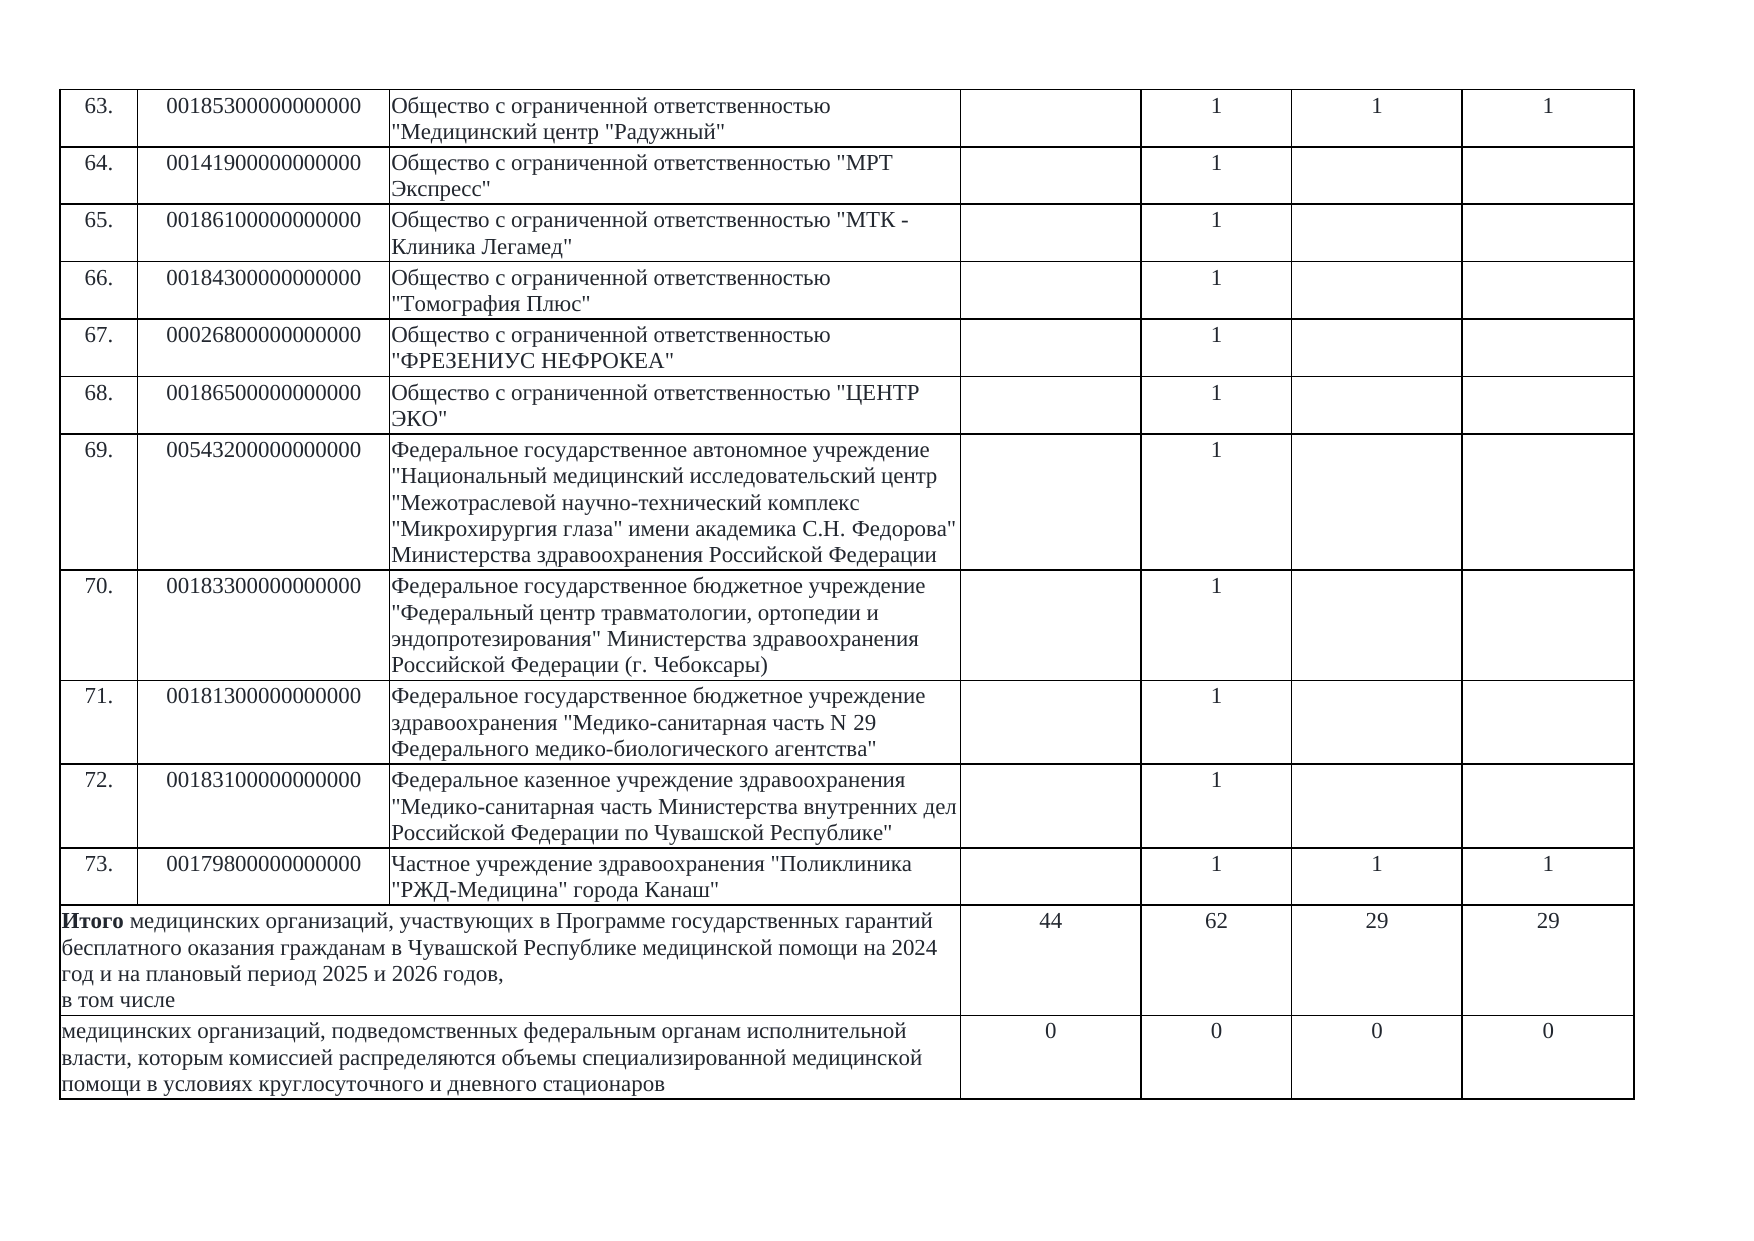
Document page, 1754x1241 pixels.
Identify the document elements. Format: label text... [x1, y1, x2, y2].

table_cell Федеральное казенное учреждение здравоохранения "Медико-санитарная часть Министерства внутренних дел Российской Федерации по Чувашской Республике" [390, 765, 960, 847]
table_cell [1292, 320, 1461, 376]
table_cell [1463, 435, 1633, 569]
table_cell 67. [61, 320, 137, 376]
table_cell 00186500000000000 [138, 377, 389, 433]
table_cell 1 [1463, 90, 1633, 146]
table_cell [1463, 681, 1633, 763]
table_cell 1 [1142, 571, 1291, 679]
table_cell 0 [1292, 1016, 1461, 1098]
table_cell [1292, 435, 1461, 569]
table_cell 44 [961, 906, 1140, 1014]
table_cell Итого медицинских организаций, участвующих в Программе государственных гарантий бесплатного оказания гражданам в Чувашской Республике медицинской помощи на 2024 год и на плановый период 2025 и 2026 годов, в том числе [61, 906, 960, 1014]
table_cell [1292, 571, 1461, 679]
table_cell медицинских организаций, подведомственных федеральным органам исполнительной власти, которым комиссией распределяются объемы специализированной медицинской помощи в условиях круглосуточного и дневного стационаров [61, 1016, 960, 1098]
table_cell 1 [1142, 320, 1291, 376]
table_cell [961, 765, 1140, 847]
table_cell 29 [1292, 906, 1461, 1014]
table_cell 69. [61, 435, 137, 569]
table_cell [961, 681, 1140, 763]
table_cell 00185300000000000 [138, 90, 389, 146]
table_cell Общество с ограниченной ответственностью "ФРЕЗЕНИУС НЕФРОКЕА" [390, 320, 960, 376]
table_cell 1 [1142, 377, 1291, 433]
table_cell 71. [61, 681, 137, 763]
table_cell 00183300000000000 [138, 571, 389, 679]
table_cell 1 [1142, 849, 1291, 904]
table_cell 1 [1142, 262, 1291, 318]
table_cell [1463, 148, 1633, 203]
table_cell [1292, 681, 1461, 763]
table_cell [1292, 148, 1461, 203]
table_cell 72. [61, 765, 137, 847]
table_cell 68. [61, 377, 137, 433]
table_cell Федеральное государственное бюджетное учреждение "Федеральный центр травматологии, ортопедии и эндопротезирования" Министерства здравоохранения Российской Федерации (г. Чебоксары) [390, 571, 960, 679]
table_cell Общество с ограниченной ответственностью "Медицинский центр "Радужный" [390, 90, 960, 146]
table_cell 00543200000000000 [138, 435, 389, 569]
table_cell [1292, 765, 1461, 847]
table_cell 1 [1292, 849, 1461, 904]
table_cell [1463, 205, 1633, 261]
table_cell [961, 849, 1140, 904]
table_cell 00026800000000000 [138, 320, 389, 376]
table_cell [961, 377, 1140, 433]
table_cell Общество с ограниченной ответственностью "ЦЕНТР ЭКО" [390, 377, 960, 433]
table_cell 64. [61, 148, 137, 203]
table_cell 00141900000000000 [138, 148, 389, 203]
table_cell Частное учреждение здравоохранения "Поликлиника "РЖД-Медицина" города Канаш" [390, 849, 960, 904]
table_cell [1463, 377, 1633, 433]
table_cell 1 [1142, 435, 1291, 569]
table_cell 73. [61, 849, 137, 904]
table_cell 00183100000000000 [138, 765, 389, 847]
table_cell 00184300000000000 [138, 262, 389, 318]
table_cell [1292, 205, 1461, 261]
table_cell 1 [1142, 148, 1291, 203]
table_cell 65. [61, 205, 137, 261]
table_cell Федеральное государственное бюджетное учреждение здравоохранения "Медико-санитарная часть N 29 Федерального медико-биологического агентства" [390, 681, 960, 763]
table_cell 70. [61, 571, 137, 679]
table_cell [961, 571, 1140, 679]
table_cell 66. [61, 262, 137, 318]
table_cell 0 [1463, 1016, 1633, 1098]
table_cell [1463, 262, 1633, 318]
table_cell [961, 205, 1140, 261]
table_cell Общество с ограниченной ответственностью "МРТ Экспресс" [390, 148, 960, 203]
table_cell 00179800000000000 [138, 849, 389, 904]
table_cell 0 [1142, 1016, 1291, 1098]
table_cell [1463, 320, 1633, 376]
table_cell 63. [61, 90, 137, 146]
table_cell 1 [1463, 849, 1633, 904]
table_cell [1292, 377, 1461, 433]
table_cell [961, 435, 1140, 569]
table_cell [961, 148, 1140, 203]
table_cell [1463, 765, 1633, 847]
table_cell 1 [1292, 90, 1461, 146]
table_cell Федеральное государственное автономное учреждение "Национальный медицинский исследовательский центр "Межотраслевой научно-технический комплекс "Микрохирургия глаза" имени академика С.Н. Федорова" Министерства здравоохранения Российской Федерации [390, 435, 960, 569]
table_cell 0 [961, 1016, 1140, 1098]
table_cell Общество с ограниченной ответственностью "МТК - Клиника Легамед" [390, 205, 960, 261]
table_cell 00181300000000000 [138, 681, 389, 763]
table_cell [961, 262, 1140, 318]
table_cell Общество с ограниченной ответственностью "Томография Плюс" [390, 262, 960, 318]
table_cell 00186100000000000 [138, 205, 389, 261]
table_cell 1 [1142, 765, 1291, 847]
table_cell 1 [1142, 205, 1291, 261]
table_cell 1 [1142, 90, 1291, 146]
table_cell [1292, 262, 1461, 318]
table_cell [1463, 571, 1633, 679]
table_cell 62 [1142, 906, 1291, 1014]
table_cell [961, 90, 1140, 146]
table_cell [961, 320, 1140, 376]
table_cell 29 [1463, 906, 1633, 1014]
table_cell 1 [1142, 681, 1291, 763]
